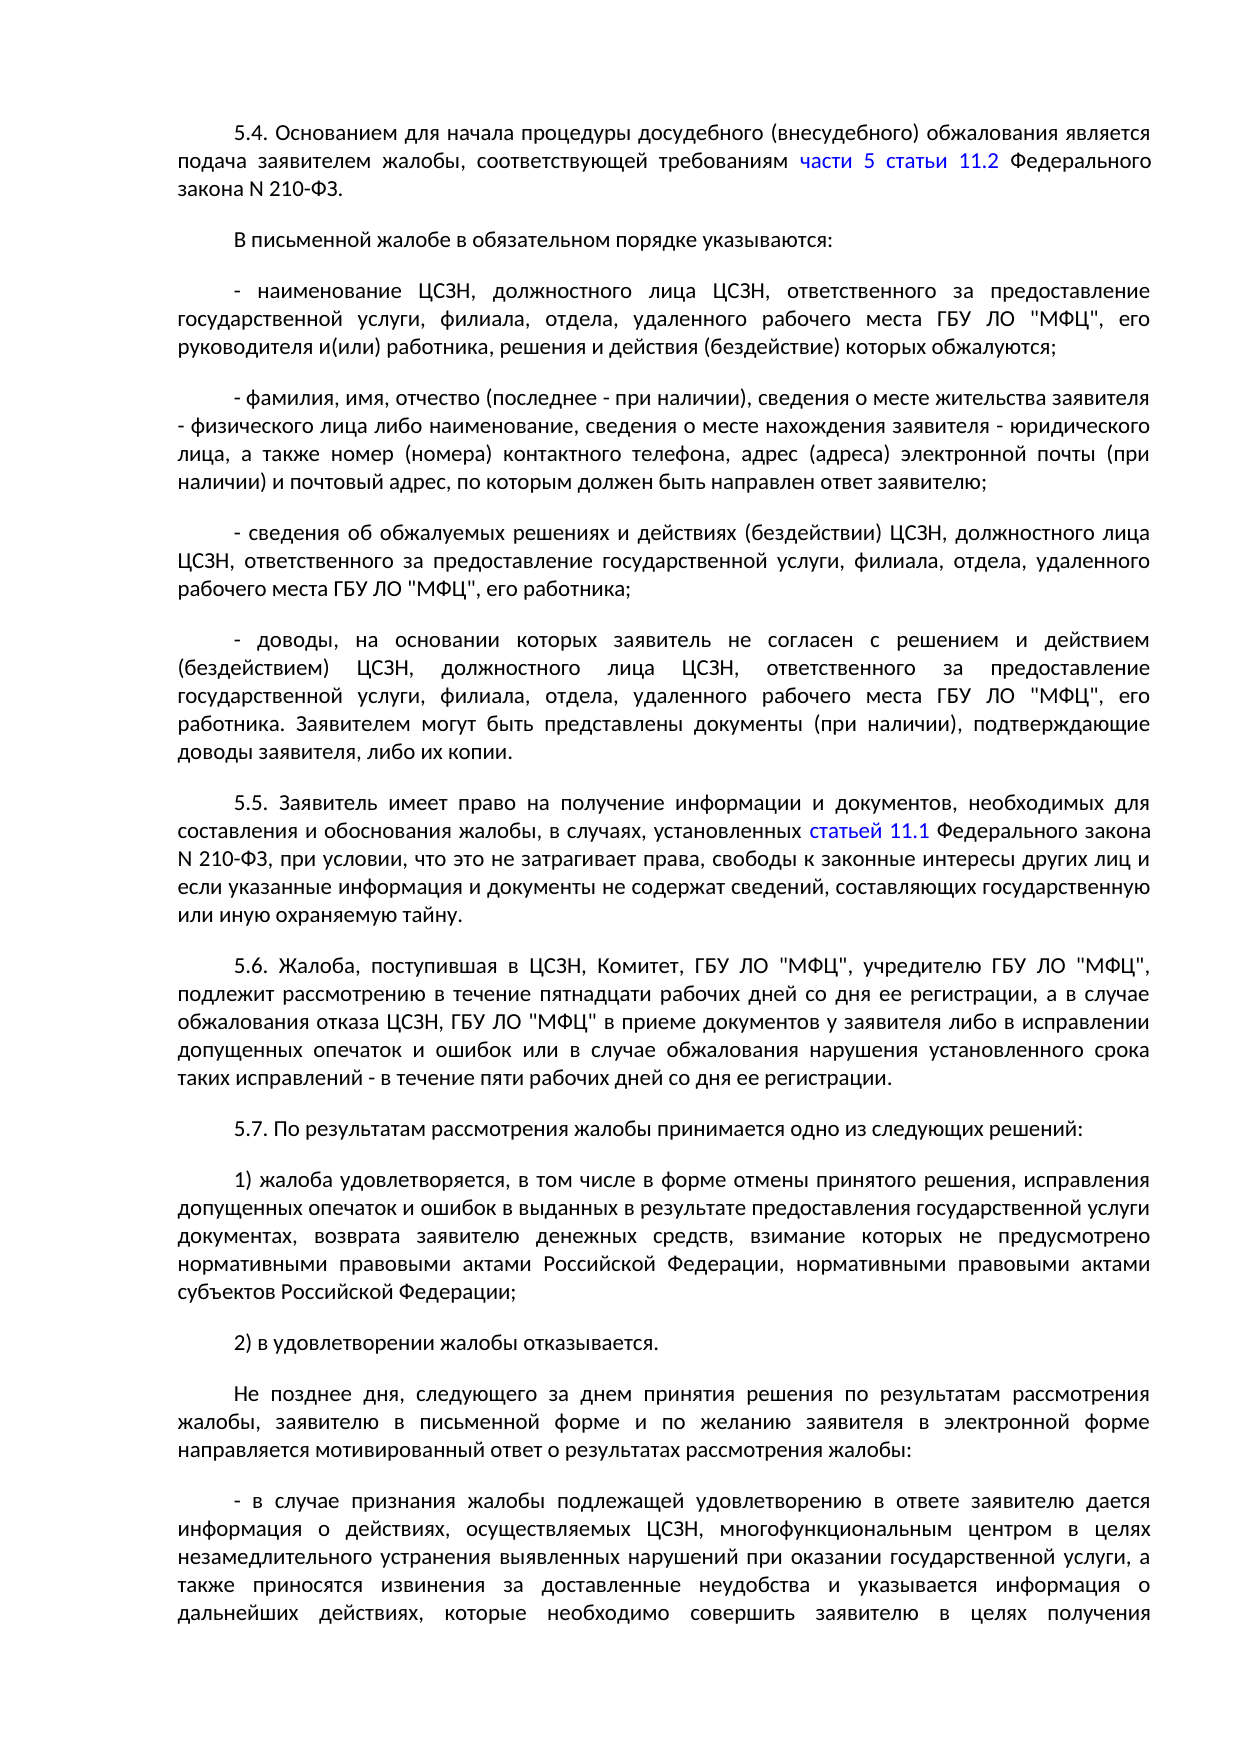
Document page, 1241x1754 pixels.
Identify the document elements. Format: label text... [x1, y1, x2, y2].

text - фамилия, имя, отчество (последнее - при наличии), сведения о месте жительства заявителя - физического лица либо наименование, сведения о месте нахождения заявителя - юридического лица, а также номер (номера) контактного телефона, адрес (адреса) электронной почты (при наличии) и почтовый адрес, по которым должен быть направлен ответ заявителю; [177, 383, 1152, 495]
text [177, 1486, 1152, 1626]
text 2) в удовлетворении жалобы отказывается. [177, 1328, 1152, 1356]
text В письменной жалобе в обязательном порядке указываются: [177, 225, 1152, 253]
text 5.7. По результатам рассмотрения жалобы принимается одно из следующих решений: [177, 1114, 1152, 1142]
text - сведения об обжалуемых решениях и действиях (бездействии) ЦСЗН, должностного лица ЦСЗН, ответственного за предоставление государственной услуги, филиала, отдела, удаленного рабочего места ГБУ ЛО "МФЦ", его работника; [177, 518, 1152, 602]
text 5.4. Основанием для начала процедуры досудебного (внесудебного) обжалования является подача заявителем жалобы, соответствующей требованиям части 5 статьи 11.2 Федерального закона N 210-ФЗ. [177, 118, 1152, 202]
text 5.5. Заявитель имеет право на получение информации и документов, необходимых для составления и обоснования жалобы, в случаях, установленных статьей 11.1 Федерального закона N 210-ФЗ, при условии, что это не затрагивает права, свободы к законные интересы других лиц и если указанные информация и документы не содержат сведений, составляющих государственную или иную охраняемую тайну. [177, 788, 1152, 928]
text 5.6. Жалоба, поступившая в ЦСЗН, Комитет, ГБУ ЛО "МФЦ", учредителю ГБУ ЛО "МФЦ", подлежит рассмотрению в течение пятнадцати рабочих дней со дня ее регистрации, а в случае обжалования отказа ЦСЗН, ГБУ ЛО "МФЦ" в приеме документов у заявителя либо в исправлении допущенных опечаток и ошибок или в случае обжалования нарушения установленного срока таких исправлений - в течение пяти рабочих дней со дня ее регистрации. [177, 951, 1152, 1091]
text - доводы, на основании которых заявитель не согласен с решением и действием (бездействием) ЦСЗН, должностного лица ЦСЗН, ответственного за предоставление государственной услуги, филиала, отдела, удаленного рабочего места ГБУ ЛО "МФЦ", его работника. Заявителем могут быть представлены документы (при наличии), подтверждающие доводы заявителя, либо их копии. [177, 625, 1152, 765]
text Не позднее дня, следующего за днем принятия решения по результатам рассмотрения жалобы, заявителю в письменной форме и по желанию заявителя в электронной форме направляется мотивированный ответ о результатах рассмотрения жалобы: [177, 1379, 1152, 1463]
text 1) жалоба удовлетворяется, в том числе в форме отмены принятого решения, исправления допущенных опечаток и ошибок в выданных в результате предоставления государственной услуги документах, возврата заявителю денежных средств, взимание которых не предусмотрено нормативными правовыми актами Российской Федерации, нормативными правовыми актами субъектов Российской Федерации; [177, 1165, 1152, 1305]
text - наименование ЦСЗН, должностного лица ЦСЗН, ответственного за предоставление государственной услуги, филиала, отдела, удаленного рабочего места ГБУ ЛО "МФЦ", его руководителя и(или) работника, решения и действия (бездействие) которых обжалуются; [177, 276, 1152, 360]
